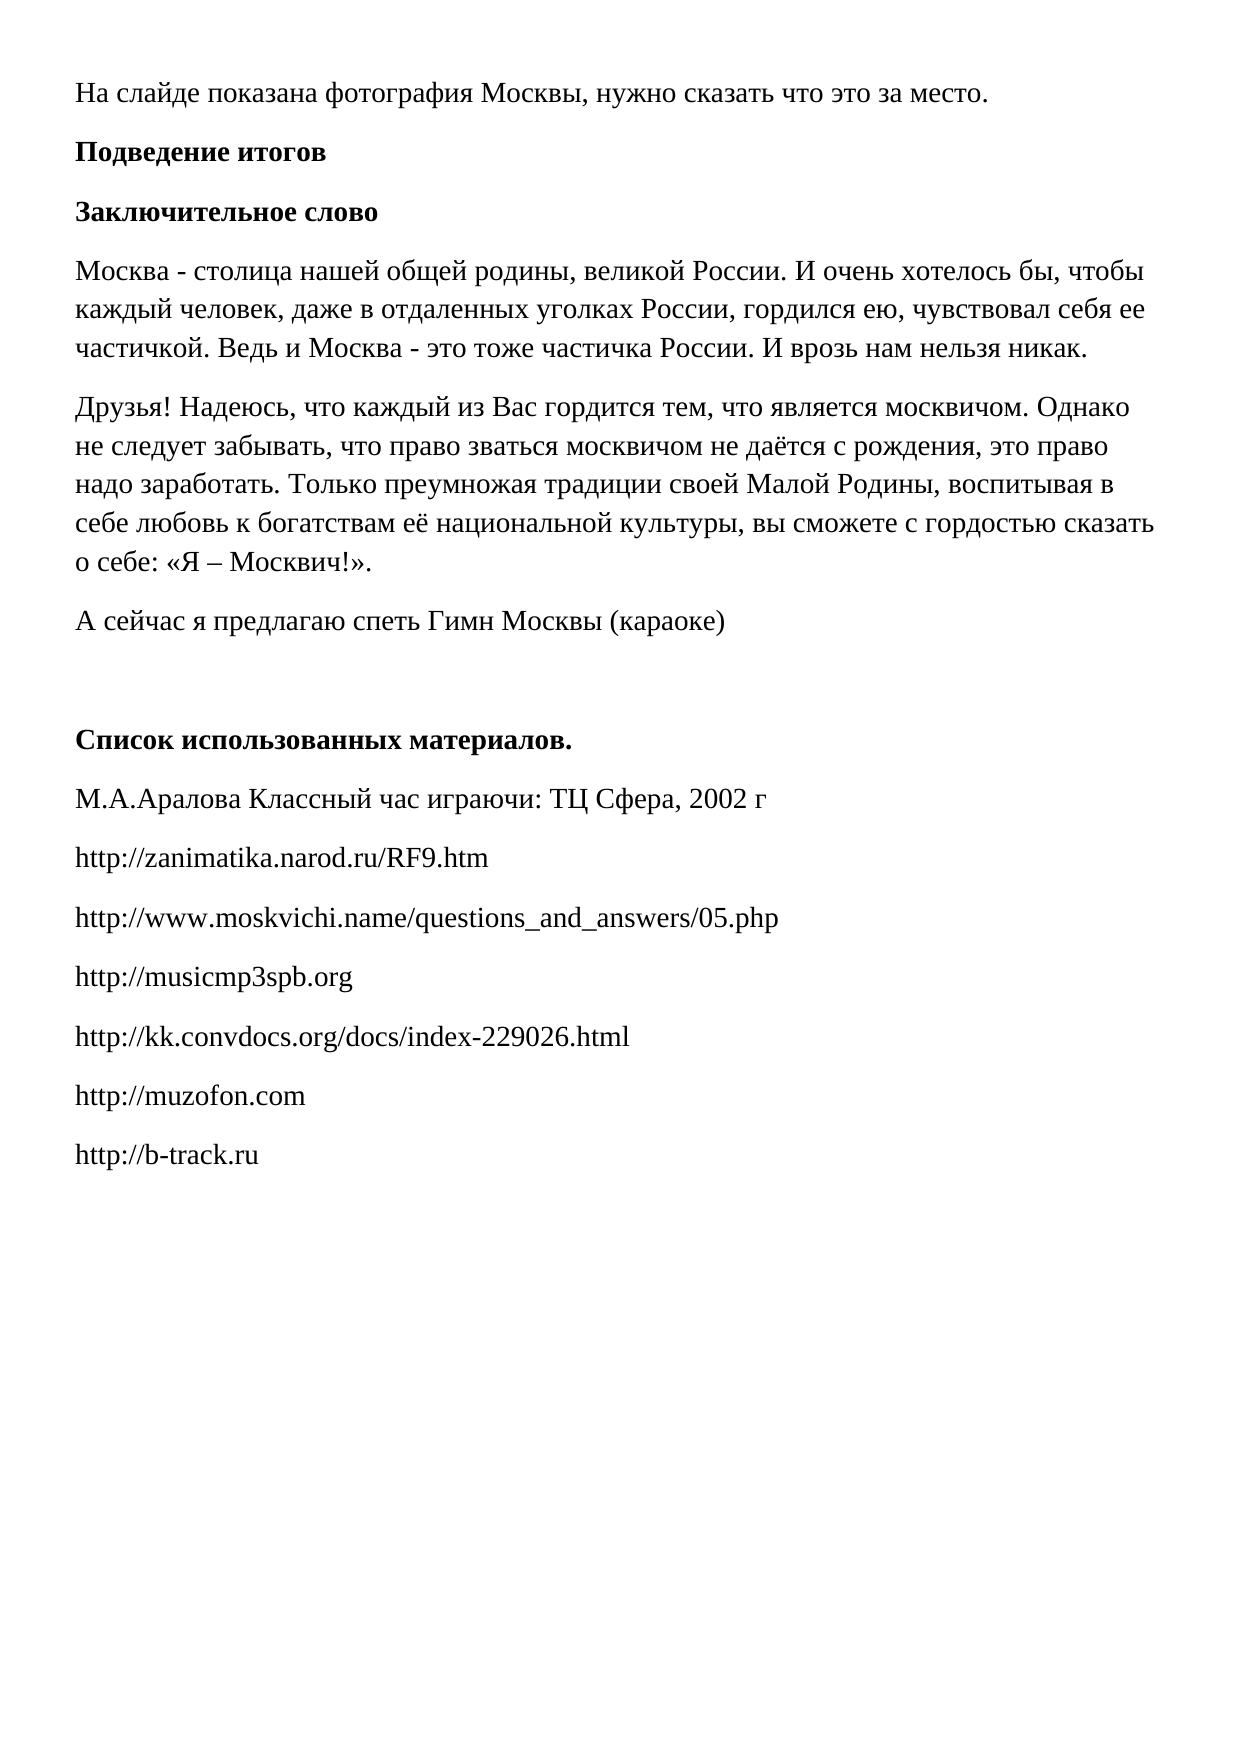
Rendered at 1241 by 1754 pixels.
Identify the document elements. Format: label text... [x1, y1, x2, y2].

text Список использованных материалов. [75, 722, 1165, 755]
text На слайде показана фотография Москвы, нужно сказать что это за место. [75, 75, 1165, 108]
text Подведение итогов [75, 134, 1165, 168]
text Заключительное слово [75, 194, 1165, 227]
text Друзья! Надеюсь, что каждый из Вас гордится тем, что является москвичом. Однако не следует забывать, что право зваться москвичом не даётся с рождения, это право надо заработать. Только преумножая традиции своей Малой Родины, воспитывая в себе любовь к богатствам её национальной культуры, вы сможете с гордостью сказать о себе: «Я – Москвич!». [75, 389, 1165, 577]
text http://kk.convdocs.org/docs/index-229026.html [75, 1019, 1165, 1052]
text http://muzofon.com [75, 1078, 1165, 1112]
text Москва - столица нашей общей родины, великой России. И очень хотелось бы, чтобы каждый человек, даже в отдаленных уголках России, гордился ею, чувствовал себя ее частичкой. Ведь и Москва - это тоже частичка России. И врозь нам нельзя никак. [75, 253, 1165, 364]
text М.А.Аралова Классный час играючи: ТЦ Сфера, 2002 г [75, 781, 1165, 815]
text http://musicmp3spb.org [75, 959, 1165, 993]
text http://zanimatika.narod.ru/RF9.htm [75, 841, 1165, 874]
text http://b-track.ru [75, 1137, 1165, 1171]
text А сейчас я предлагаю спеть Гимн Москвы (караоке) [75, 603, 1165, 637]
text http://www.moskvichi.name/questions_and_answers/05.php [75, 900, 1165, 933]
